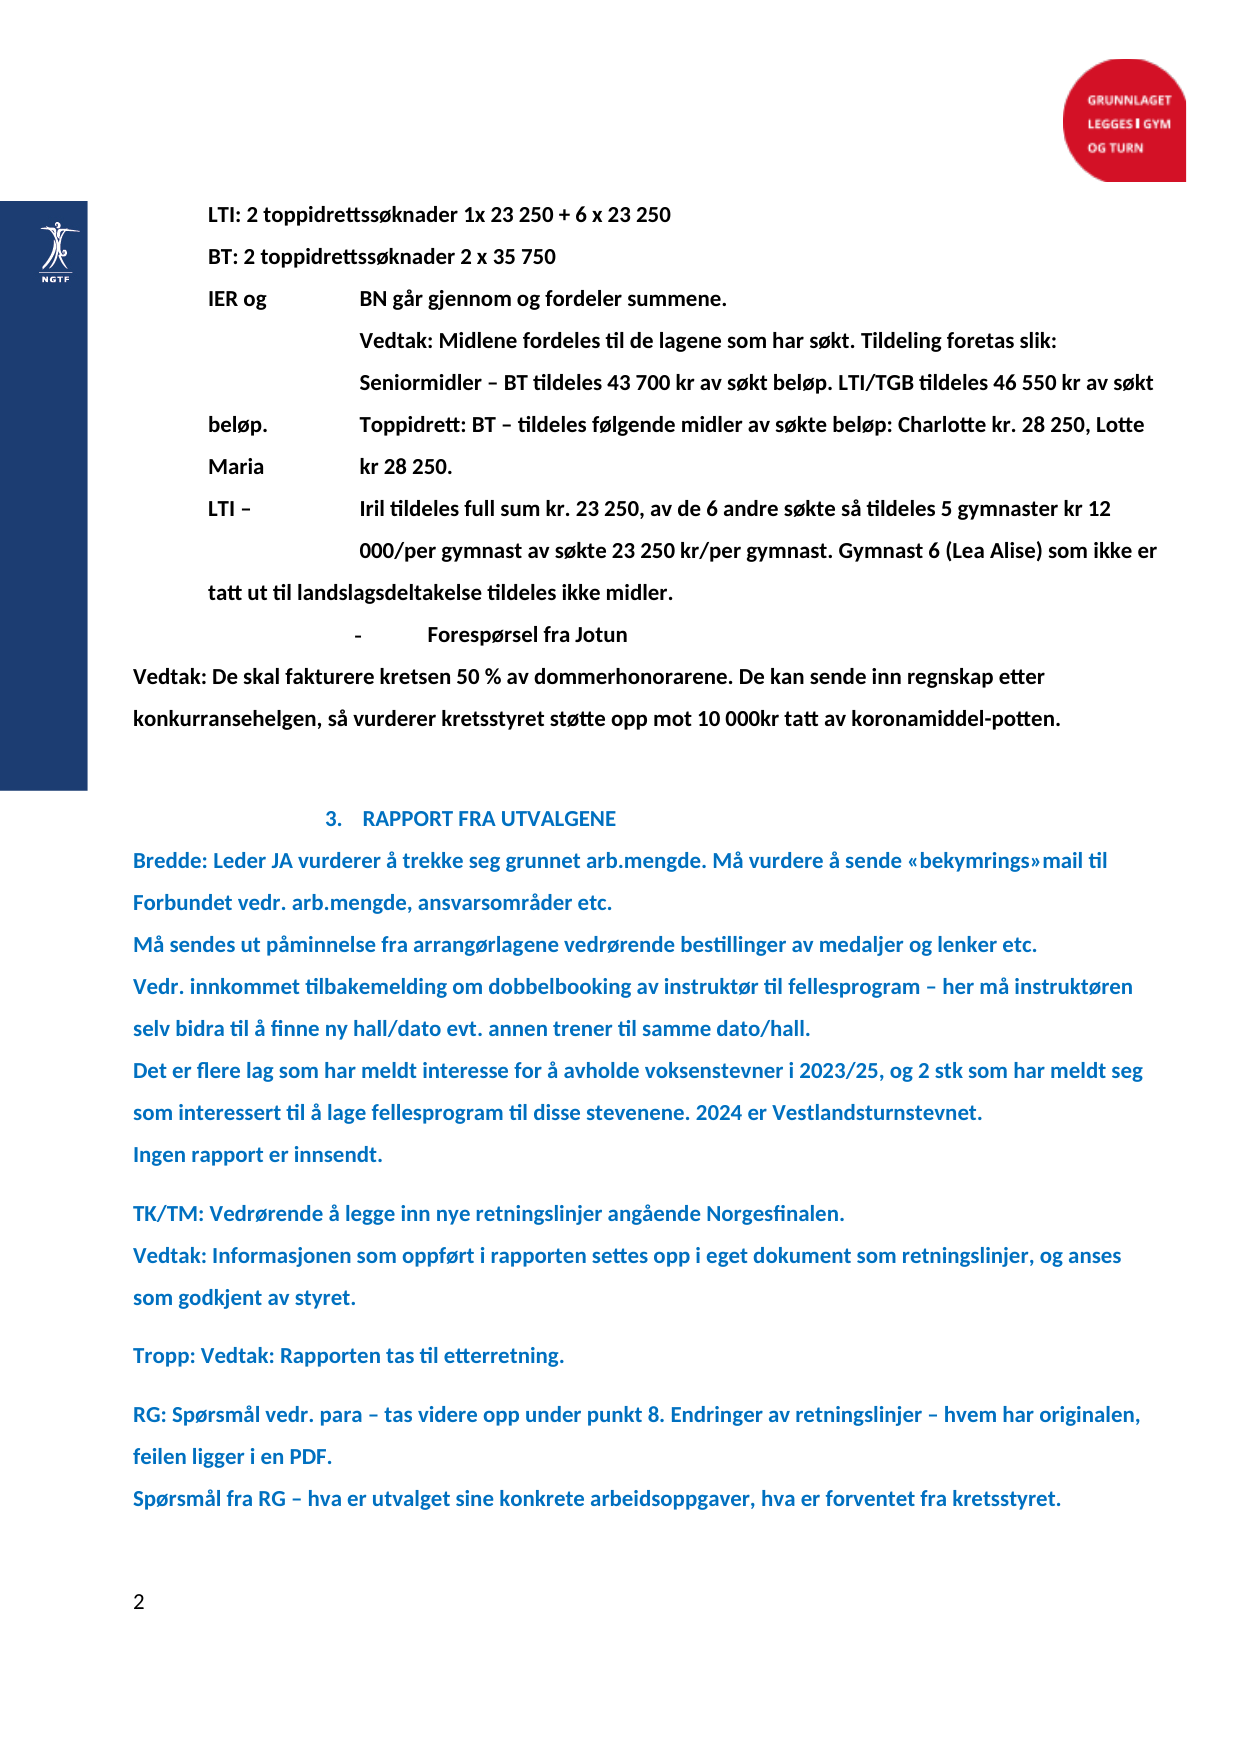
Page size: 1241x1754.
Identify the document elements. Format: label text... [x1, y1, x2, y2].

text Bredde: Leder JA vurderer å trekke seg grunnet arb.mengde. Må vurdere å sende «bekymrings»mail til Forbundet vedr. arb.mengde, ansvarsområder etc. Må sendes ut påminnelse fra arrangørlagene vedrørende bestillinger av medaljer og lenker etc. Vedr. innkommet tilbakemelding om dobbelbooking av instruktør til fellesprogram – her må instruktøren selv bidra til å finne ny hall/dato evt. annen trener til samme dato/hall. Det er flere lag som har meldt interesse for å avholde voksenstevner i 2023/25, og 2 stk som har meldt seg som interessert til å lage fellesprogram til disse stevenene. 2024 er Vestlandsturnstevnet. Ingen rapport er innsendt. [133, 847, 1167, 1168]
list RAPPORT FRA UTVALGENE [325, 804, 1167, 833]
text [133, 1400, 1167, 1512]
text LTI: 2 toppidrettssøknader 1x 23 250 + 6 x 23 250 [208, 200, 1167, 228]
picture [0, 201, 88, 791]
text Tropp: Vedtak: Rapporten tas til etterretning. [133, 1342, 1167, 1370]
list Forespørsel fra Jotun [354, 620, 1167, 648]
text TK/TM: Vedrørende å legge inn nye retningslinjer angående Norgesfinalen. Vedtak: Informasjonen som oppført i rapporten settes opp i eget dokument som retningslinjer, og anses som godkjent av styret. [133, 1199, 1167, 1311]
text IER og BN går gjennom og fordeler summene. [208, 284, 1167, 312]
text Vedtak: Midlene fordeles til de lagene som har søkt. Tildeling foretas slik: Seniormidler – BT tildeles 43 700 kr av søkt beløp. LTI/TGB tildeles 46 550 kr av søkt beløp. Toppidrett: BT – tildeles følgende midler av søkte beløp: Charlotte kr. 28 250, Lotte Maria kr 28 250. LTI – Iril tildeles full sum kr. 23 250, av de 6 andre søkte så tildeles 5 gymnaster kr 12 000/per gymnast av søkte 23 250 kr/per gymnast. Gymnast 6 (Lea Alise) som ikke er tatt ut til landslagsdeltakelse tildeles ikke midler. [208, 326, 1167, 606]
text Vedtak: De skal fakturere kretsen 50 % av dommerhonorarene. De kan sende inn regnskap etter konkurransehelgen, så vurderer kretsstyret støtte opp mot 10 000kr tatt av koronamiddel-potten. [133, 662, 1167, 732]
text BT: 2 toppidrettssøknader 2 x 35 750 [208, 242, 1167, 270]
